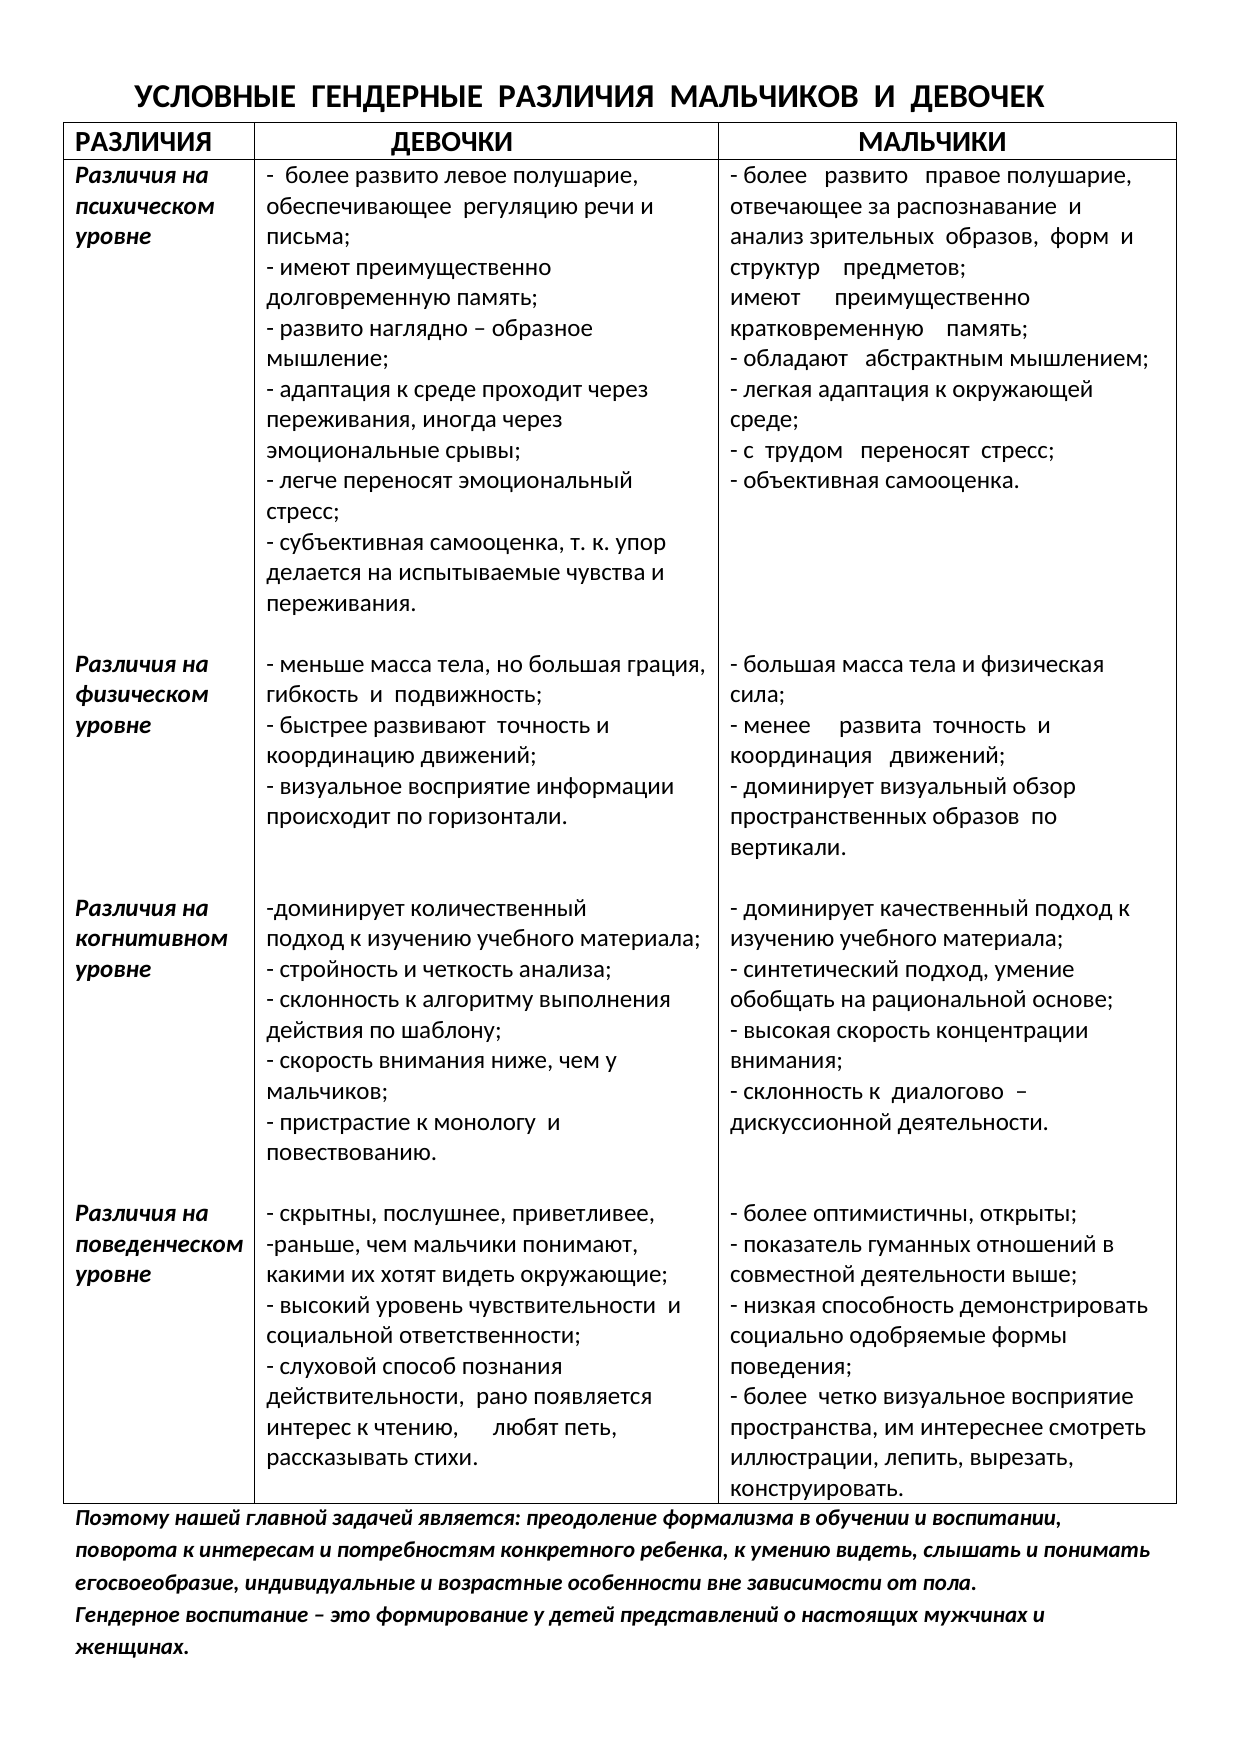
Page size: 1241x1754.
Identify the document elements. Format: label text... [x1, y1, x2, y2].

table_header МАЛЬЧИКИ [719, 123, 1176, 158]
table_cell - более развито левое полушарие, обеспечивающее регуляцию речи и письма; - имеют преимущественно долговременную память; - развито наглядно – образное мышление; - адаптация к среде проходит через переживания, иногда через эмоциональные срывы; - легче переносят эмоциональный стресс; - субъективная самооценка, т. к. упор делается на испытываемые чувства и переживания. - меньше масса тела, но большая грация, гибкость и подвижность; - быстрее развивают точность и координацию движений; - визуальное восприятие информации происходит по горизонтали. -доминирует количественный подход к изучению учебного материала; - стройность и четкость анализа; - склонность к алгоритму выполнения действия по шаблону; - скорость внимания ниже, чем у мальчиков; - пристрастие к монологу и повествованию. - скрытны, послушнее, приветливее, -раньше, чем мальчики понимают, какими их хотят видеть окружающие; - высокий уровень чувствительности и социальной ответственности; - слуховой способ познания действительности, рано появляется интерес к чтению, любят петь, рассказывать стихи. [255, 160, 718, 1502]
table_cell - более развито правое полушарие, отвечающее за распознавание и анализ зрительных образов, форм и структур предметов; имеют преимущественно кратковременную память; - обладают абстрактным мышлением; - легкая адаптация к окружающей среде; - с трудом переносят стресс; - объективная самооценка. - большая масса тела и физическая сила; - менее развита точность и координация движений; - доминирует визуальный обзор пространственных образов по вертикали. - доминирует качественный подход к изучению учебного материала; - синтетический подход, умение обобщать на рациональной основе; - высокая скорость концентрации внимания; - склонность к диалогово – дискуссионной деятельности. - более оптимистичны, открыты; - показатель гуманных отношений в совместной деятельности выше; - низкая способность демонстрировать социально одобряемые формы поведения; - более четко визуальное восприятие пространства, им интереснее смотреть иллюстрации, лепить, вырезать, конструировать. [719, 160, 1176, 1502]
table_cell Различия на психическом уровне Различия на физическом уровне Различия на когнитивном уровне Различия на поведенческом уровне [64, 160, 254, 1502]
table_header РАЗЛИЧИЯ [64, 123, 254, 158]
text Поэтому нашей главной задачей является: преодоление формализма в обучении и воспитании, поворота к интересам и потребностям конкретного ребенка, к умению видеть, слышать и понимать егосвоеобразие, индивидуальные и возрастные особенности вне зависимости от пола. [75, 1504, 1165, 1596]
table_header ДЕВОЧКИ [255, 123, 718, 158]
text УСЛОВНЫЕ ГЕНДЕРНЫЕ РАЗЛИЧИЯ МАЛЬЧИКОВ И ДЕВОЧЕК [75, 75, 1165, 116]
text Гендерное воспитание – это формирование у детей представлений о настоящих мужчинах и женщинах. [75, 1600, 1165, 1660]
